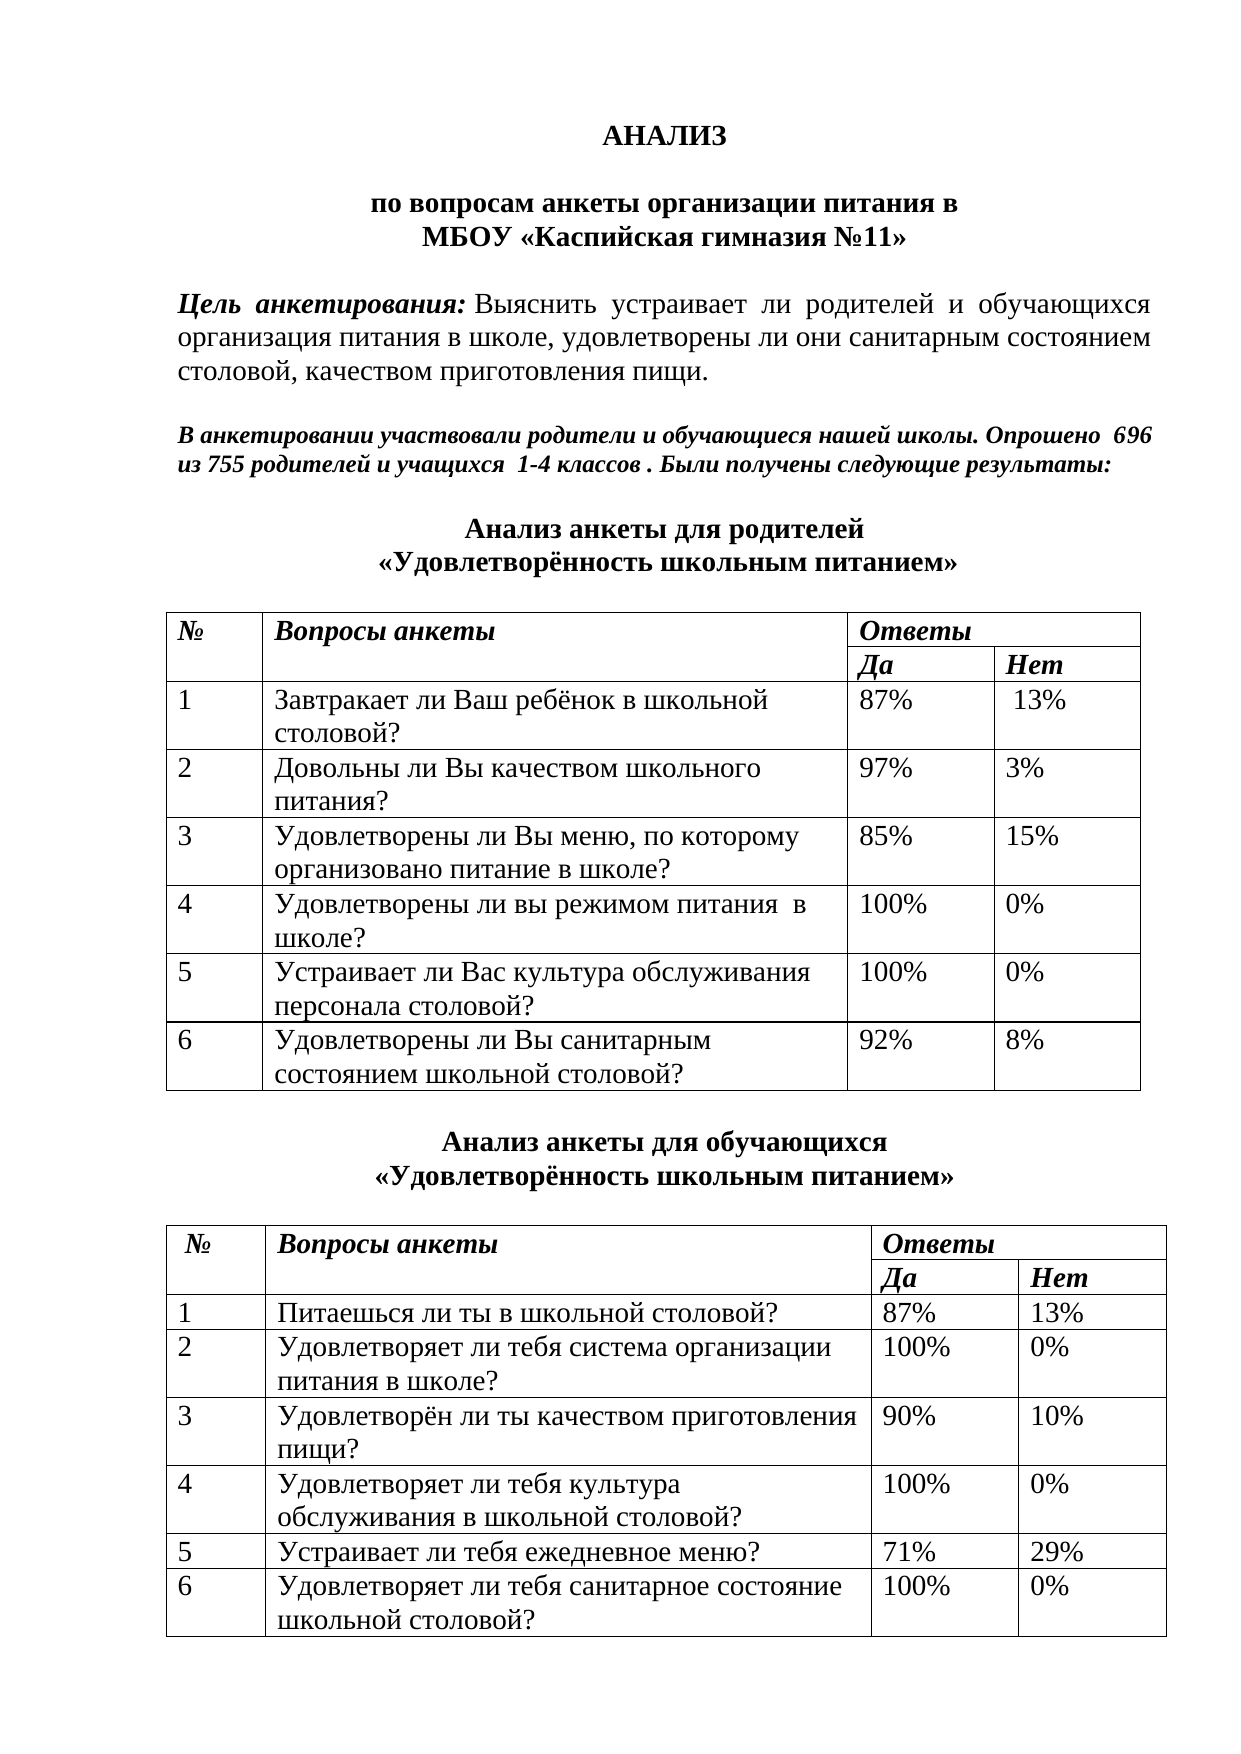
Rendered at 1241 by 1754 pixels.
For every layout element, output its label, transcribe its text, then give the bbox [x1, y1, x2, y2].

table_cell 13% [995, 682, 1140, 749]
table_cell 97% [848, 750, 994, 817]
text В анкетировании участвовали родители и обучающиеся нашей школы. Опрошено 696 из 755 родителей и учащихся 1-4 классов . Были получены следующие результаты: [177, 420, 1152, 477]
table_cell Удовлетворяет ли тебя культура обслуживания в школьной столовой? [266, 1466, 871, 1533]
text «Удовлетворённость школьным питанием» [177, 1158, 1152, 1191]
table_cell 100% [872, 1569, 1018, 1636]
table_cell 5 [167, 954, 262, 1021]
table_cell Удовлетворяет ли тебя система организации питания в школе? [266, 1330, 871, 1397]
table_cell 2 [167, 1330, 265, 1397]
table_cell 8% [995, 1023, 1140, 1089]
table_cell 0% [995, 886, 1140, 953]
table_cell 4 [167, 886, 262, 953]
table_cell Да [872, 1260, 1018, 1294]
table_cell Питаешься ли ты в школьной столовой? [266, 1295, 871, 1328]
table_cell Удовлетворены ли Вы меню, по которому организовано питание в школе? [263, 818, 847, 885]
table_cell 5 [167, 1534, 265, 1567]
table_cell Завтракает ли Ваш ребёнок в школьной столовой? [263, 682, 847, 749]
table_cell Удовлетворены ли вы режимом питания в школе? [263, 886, 847, 953]
table_header Ответы [872, 1226, 1166, 1259]
table_cell 100% [872, 1466, 1018, 1533]
table_cell 85% [848, 818, 994, 885]
table_cell 0% [1019, 1330, 1166, 1397]
table_cell 100% [848, 954, 994, 1021]
table_header Вопросы анкеты [263, 613, 847, 681]
table_cell Удовлетворяет ли тебя санитарное состояние школьной столовой? [266, 1569, 871, 1636]
text АНАЛИЗ [177, 118, 1152, 152]
table_header Ответы [848, 613, 1140, 646]
table_cell 6 [167, 1569, 265, 1636]
text Анализ анкеты для обучающихся [177, 1124, 1152, 1158]
table_cell 87% [848, 682, 994, 749]
table_cell 92% [848, 1023, 994, 1089]
table_header № [167, 1226, 265, 1294]
table_cell Нет [995, 647, 1140, 681]
table_cell 4 [167, 1466, 265, 1533]
table_cell 15% [995, 818, 1140, 885]
text по вопросам анкеты организации питания в [177, 185, 1152, 219]
table_cell 0% [1019, 1569, 1166, 1636]
table_cell Нет [1019, 1260, 1166, 1294]
table_cell Удовлетворён ли ты качеством приготовления пищи? [266, 1398, 871, 1465]
table_cell 6 [167, 1023, 262, 1089]
table_cell 3% [995, 750, 1140, 817]
table_cell 90% [872, 1398, 1018, 1465]
table_header Вопросы анкеты [266, 1226, 871, 1294]
table_cell 1 [167, 1295, 265, 1328]
table_cell 0% [995, 954, 1140, 1021]
table_header № [167, 613, 262, 681]
table_cell 3 [167, 1398, 265, 1465]
table_cell 1 [167, 682, 262, 749]
table_cell Да [848, 647, 994, 681]
table_cell Устраивает ли Вас культура обслуживания персонала столовой? [263, 954, 847, 1021]
table_cell 3 [167, 818, 262, 885]
table_cell 100% [872, 1330, 1018, 1397]
table_cell Удовлетворены ли Вы санитарным состоянием школьной столовой? [263, 1023, 847, 1089]
text Анализ анкеты для родителей [177, 511, 1152, 544]
table_cell 13% [1019, 1295, 1166, 1328]
table_cell Довольны ли Вы качеством школьного питания? [263, 750, 847, 817]
table_cell 10% [1019, 1398, 1166, 1465]
table_cell 87% [872, 1295, 1018, 1328]
table_cell 0% [1019, 1466, 1166, 1533]
table_cell 71% [872, 1534, 1018, 1567]
table_cell 100% [848, 886, 994, 953]
table_cell Устраивает ли тебя ежедневное меню? [266, 1534, 871, 1567]
text Цель анкетирования: Выяснить устраивает ли родителей и обучающихся организация питания в школе, удовлетворены ли они санитарным состоянием столовой, качеством приготовления пищи. [177, 286, 1152, 386]
table_cell 29% [1019, 1534, 1166, 1567]
text «Удовлетворённость школьным питанием» [177, 544, 1152, 578]
table_cell 2 [167, 750, 262, 817]
text МБОУ «Каспийская гимназия №11» [177, 219, 1152, 252]
